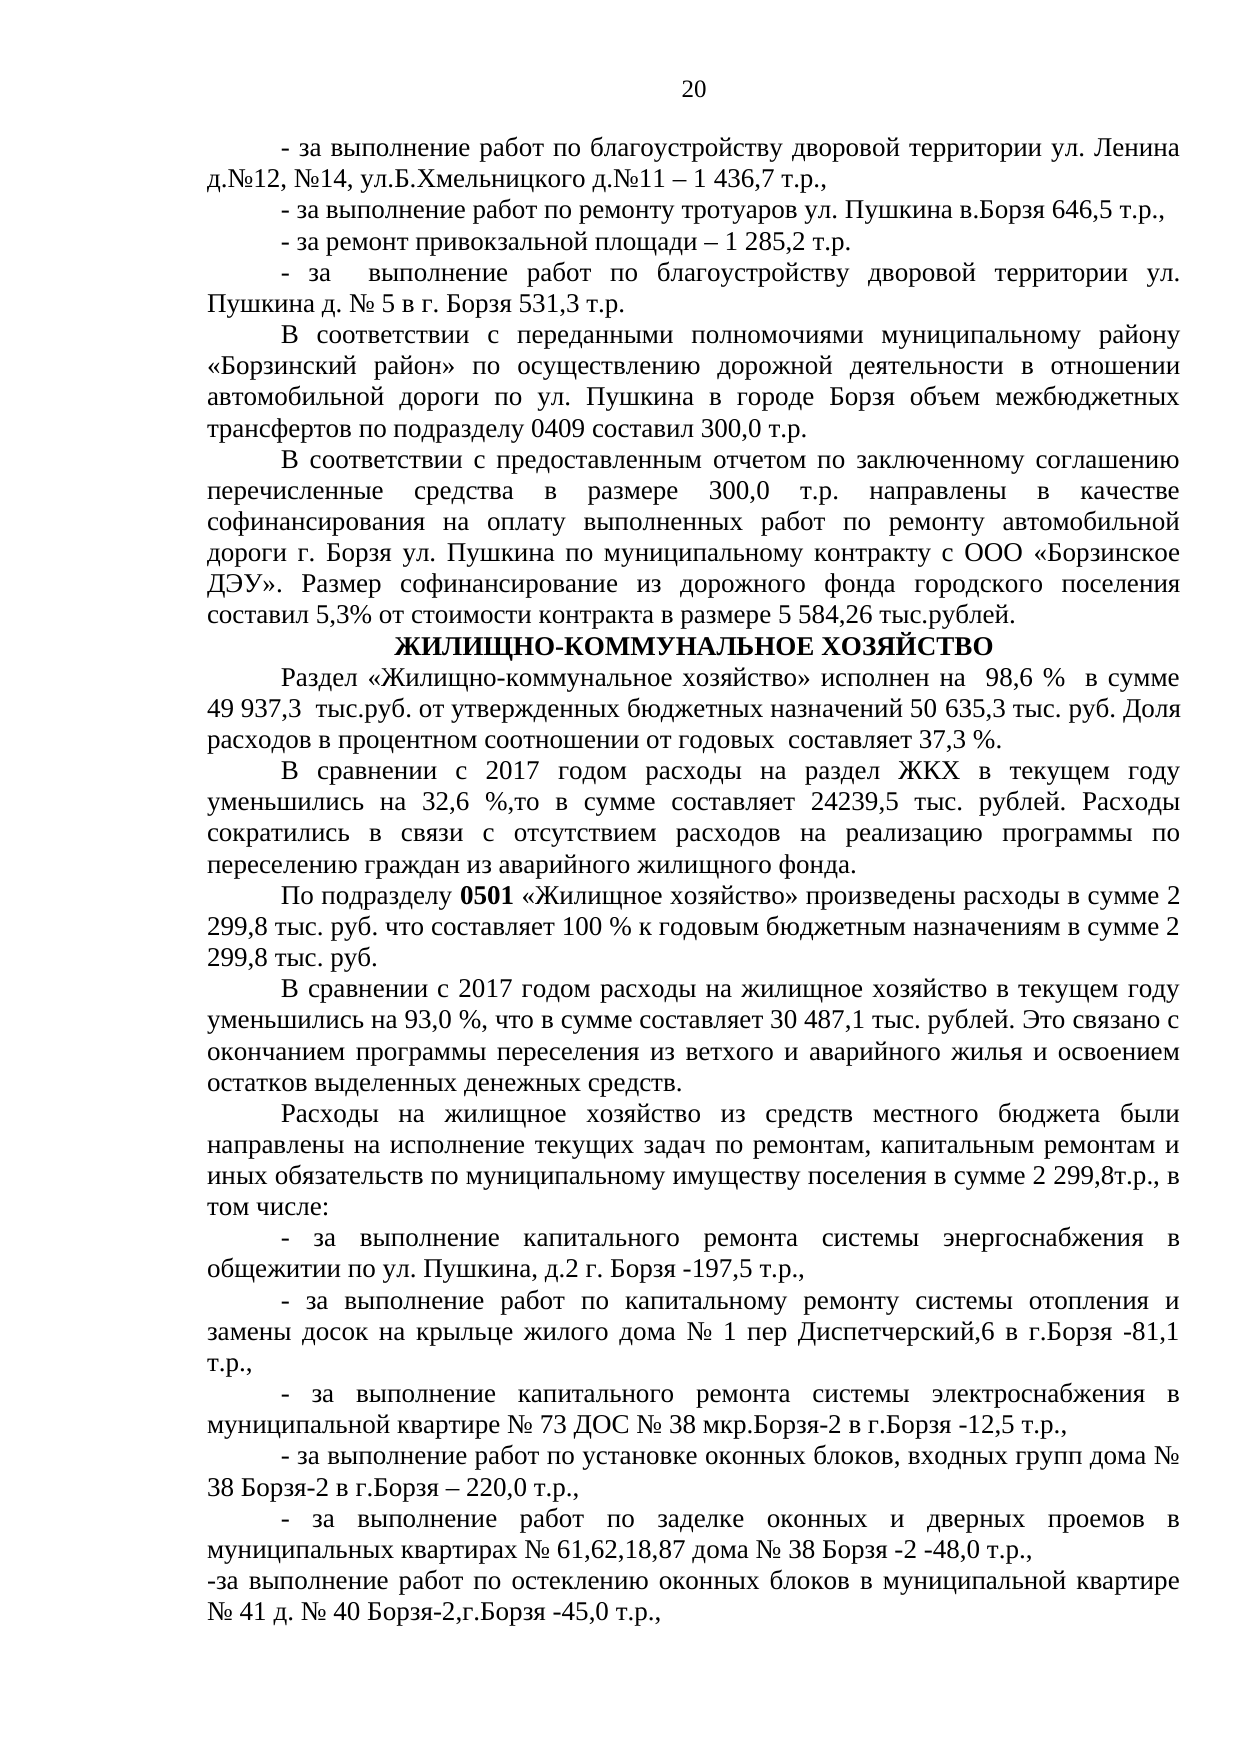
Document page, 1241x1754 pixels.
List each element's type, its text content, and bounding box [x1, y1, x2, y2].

text - за выполнение работ по благоустройству дворовой территории ул. Пушкина д. № 5 в г. Борзя 531,3 т.р. [207, 256, 1181, 318]
text -за выполнение работ по остеклению оконных блоков в муниципальной квартире № 41 д. № 40 Борзя-2,г.Борзя -45,0 т.р., [207, 1564, 1181, 1626]
text - за выполнение работ по установке оконных блоков, входных групп дома № 38 Борзя-2 в г.Борзя – 220,0 т.р., [207, 1439, 1181, 1502]
text По подразделу 0501 «Жилищное хозяйство» произведены расходы в сумме 2 299,8 тыс. руб. что составляет 100 % к годовым бюджетным назначениям в сумме 2 299,8 тыс. руб. [207, 879, 1181, 972]
text - за выполнение работ по благоустройству дворовой территории ул. Ленина д.№12, №14, ул.Б.Хмельницкого д.№11 – 1 436,7 т.р., [207, 131, 1181, 194]
text В сравнении с 2017 годом расходы на раздел ЖКХ в текущем году уменьшились на 32,6 %,то в сумме составляет 24239,5 тыс. рублей. Расходы сократились в связи с отсутствием расходов на реализацию программы по переселению граждан из аварийного жилищного фонда. [207, 754, 1181, 879]
text В соответствии с предоставленным отчетом по заключенному соглашению перечисленные средства в размере 300,0 т.р. направлены в качестве софинансирования на оплату выполненных работ по ремонту автомобильной дороги г. Борзя ул. Пушкина по муниципальному контракту с ООО «Борзинское ДЭУ». Размер софинансирование из дорожного фонда городского поселения составил 5,3% от стоимости контракта в размере 5 584,26 тыс.рублей. [207, 443, 1181, 630]
text - за ремонт привокзальной площади – 1 285,2 т.р. [207, 225, 1181, 256]
text - за выполнение работ по капитальному ремонту системы отопления и замены досок на крыльце жилого дома № 1 пер Диспетчерский,6 в г.Борзя -81,1 т.р., [207, 1284, 1181, 1377]
text - за выполнение работ по ремонту тротуаров ул. Пушкина в.Борзя 646,5 т.р., [207, 194, 1181, 225]
text Расходы на жилищное хозяйство из средств местного бюджета были направлены на исполнение текущих задач по ремонтам, капитальным ремонтам и иных обязательств по муниципальному имуществу поселения в сумме 2 299,8т.р., в том числе: [207, 1097, 1181, 1221]
text - за выполнение капитального ремонта системы электроснабжения в муниципальной квартире № 73 ДОС № 38 мкр.Борзя-2 в г.Борзя -12,5 т.р., [207, 1377, 1181, 1439]
text В сравнении с 2017 годом расходы на жилищное хозяйство в текущем году уменьшились на 93,0 %, что в сумме составляет 30 487,1 тыс. рублей. Это связано с окончанием программы переселения из ветхого и аварийного жилья и освоением остатков выделенных денежных средств. [207, 972, 1181, 1097]
text ЖИЛИЩНО-КОММУНАЛЬНОЕ ХОЗЯЙСТВО [207, 630, 1181, 661]
text В соответствии с переданными полномочиями муниципальному району «Борзинский район» по осуществлению дорожной деятельности в отношении автомобильной дороги по ул. Пушкина в городе Борзя объем межбюджетных трансфертов по подразделу 0409 составил 300,0 т.р. [207, 318, 1181, 443]
text Раздел «Жилищно-коммунальное хозяйство» исполнен на 98,6 % в сумме 49 937,3 тыс.руб. от утвержденных бюджетных назначений 50 635,3 тыс. руб. Доля расходов в процентном соотношении от годовых составляет 37,3 %. [207, 661, 1181, 754]
text - за выполнение работ по заделке оконных и дверных проемов в муниципальных квартирах № 61,62,18,87 дома № 38 Борзя -2 -48,0 т.р., [207, 1502, 1181, 1564]
text - за выполнение капитального ремонта системы энергоснабжения в общежитии по ул. Пушкина, д.2 г. Борзя -197,5 т.р., [207, 1221, 1181, 1284]
